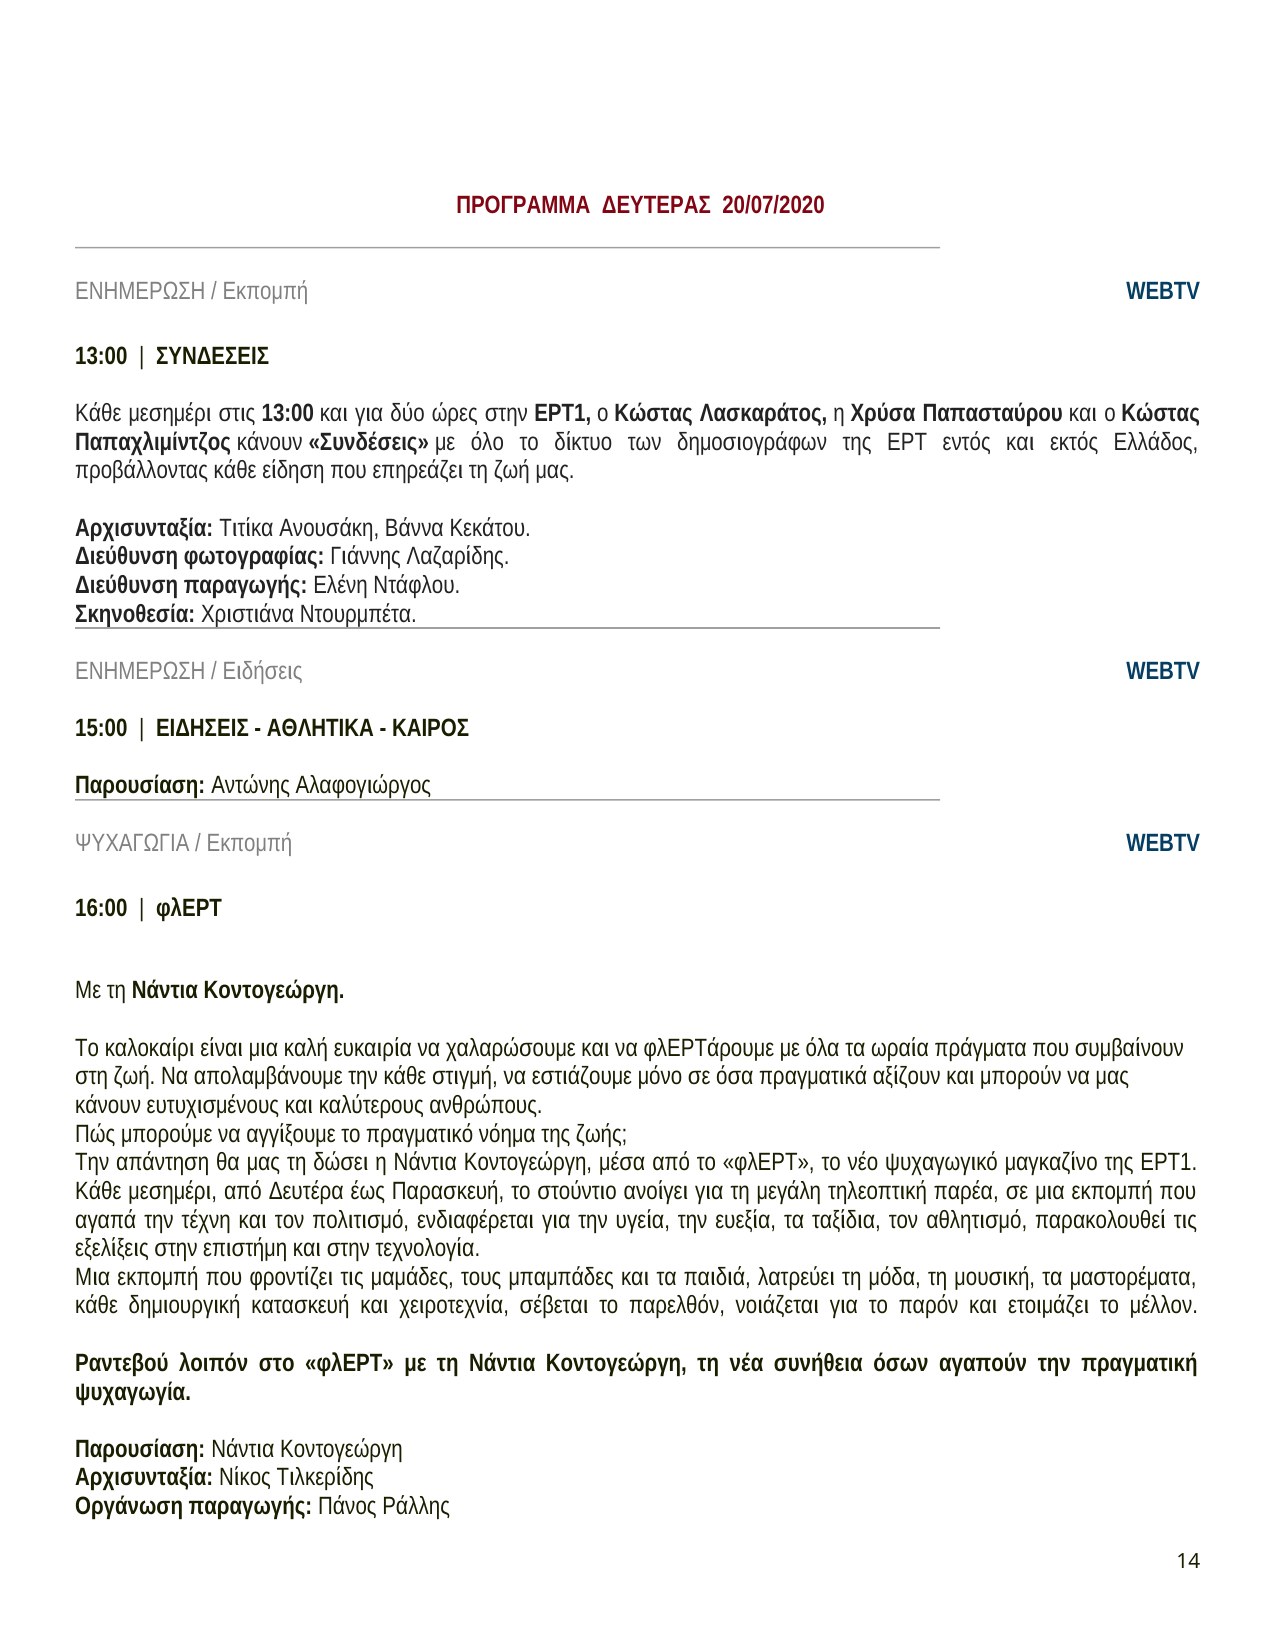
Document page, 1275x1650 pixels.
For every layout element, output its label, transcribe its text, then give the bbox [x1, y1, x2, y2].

table_header ΨΥΧΑΓΩΓΙΑ / Εκπομπή [75, 828, 637, 857]
table_header WEBTV [638, 656, 1200, 684]
text Με τη Νάντια Κοντογεώργη. [75, 975, 1200, 1004]
table_header WEBTV [638, 276, 1200, 304]
text Πώς μπορούμε να αγγίξουμε το πραγματικό νόημα της ζωής; [75, 1119, 1200, 1147]
text Την απάντηση θα μας τη δώσει η Νάντια Κοντογεώργη, μέσα από το «φλΕΡΤ», το νέο ψυχαγωγικό μαγκαζίνο της ΕΡΤ1. Κάθε μεσημέρι, από Δευτέρα έως Παρασκευή, το στούντιο ανοίγει για τη μεγάλη τηλεοπτική παρέα, σε μια εκπομπή που αγαπά την τέχνη και τον πολιτισμό, ενδιαφέρεται για την υγεία, την ευεξία, τα ταξίδια, τον αθλητισμό, παρακολουθεί τις εξελίξεις στην επιστήμη και στην τεχνολογία. [75, 1147, 1200, 1262]
text 16:00 | φλΕΡΤ [75, 857, 1200, 950]
text Μια εκπομπή που φροντίζει τις μαμάδες, τους μπαμπάδες και τα παιδιά, λατρεύει τη μόδα, τη μουσική, τα μαστορέματα, κάθε δημιουργική κατασκευή και χειροτεχνία, σέβεται το παρελθόν, νοιάζεται για το παρόν και ετοιμάζει το μέλλον. Ραντεβού λοιπόν στο «φλΕΡΤ» με τη Νάντια Κοντογεώργη, τη νέα συνήθεια όσων αγαπούν την πραγματική ψυχαγωγία. [75, 1262, 1200, 1405]
text Αρχισυνταξία: Τιτίκα Ανουσάκη, Βάννα Κεκάτου. [75, 513, 1200, 541]
text Κάθε μεσημέρι στις 13:00 και για δύο ώρες στην ΕΡΤ1, ο Κώστας Λασκαράτος, η Χρύσα Παπασταύρου και ο Κώστας Παπαχλιμίντζος κάνουν «Συνδέσεις» με όλο το δίκτυο των δημοσιογράφων της ΕΡΤ εντός και εκτός Ελλάδος, προβάλλοντας κάθε είδηση που επηρεάζει τη ζωή μας. [75, 369, 1200, 484]
text Διεύθυνση παραγωγής: Ελένη Ντάφλου. [75, 570, 1200, 598]
text ΠΡΟΓΡΑΜΜΑ ΔΕΥΤΕΡΑΣ 20/07/2020 [75, 161, 1200, 218]
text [75, 1434, 1200, 1520]
text 13:00 | ΣΥΝΔΕΣΕΙΣ [75, 304, 1200, 369]
table_header ΕΝΗΜΕΡΩΣΗ / Ειδήσεις [75, 656, 637, 684]
table_header WEBTV [638, 828, 1200, 857]
text Σκηνοθεσία: Χριστιάνα Ντουρμπέτα. [75, 598, 1200, 627]
text Διεύθυνση φωτογραφίας: Γιάννης Λαζαρίδης. [75, 541, 1200, 570]
table_header ΕΝΗΜΕΡΩΣΗ / Εκπομπή [75, 276, 637, 304]
text Το καλοκαίρι είναι μια καλή ευκαιρία να χαλαρώσουμε και να φλΕΡΤάρουμε με όλα τα ωραία πράγματα που συμβαίνουν στη ζωή. Να απολαμβάνουμε την κάθε στιγμή, να εστιάζουμε μόνο σε όσα πραγματικά αξίζουν και μπορούν να μας κάνουν ευτυχισμένους και καλύτερους ανθρώπους. [75, 1004, 1200, 1119]
text 15:00 | ΕΙΔΗΣΕΙΣ - ΑΘΛΗΤΙΚΑ - ΚΑΙΡΟΣ Παρουσίαση: Αντώνης Αλαφογιώργος [75, 684, 1200, 799]
